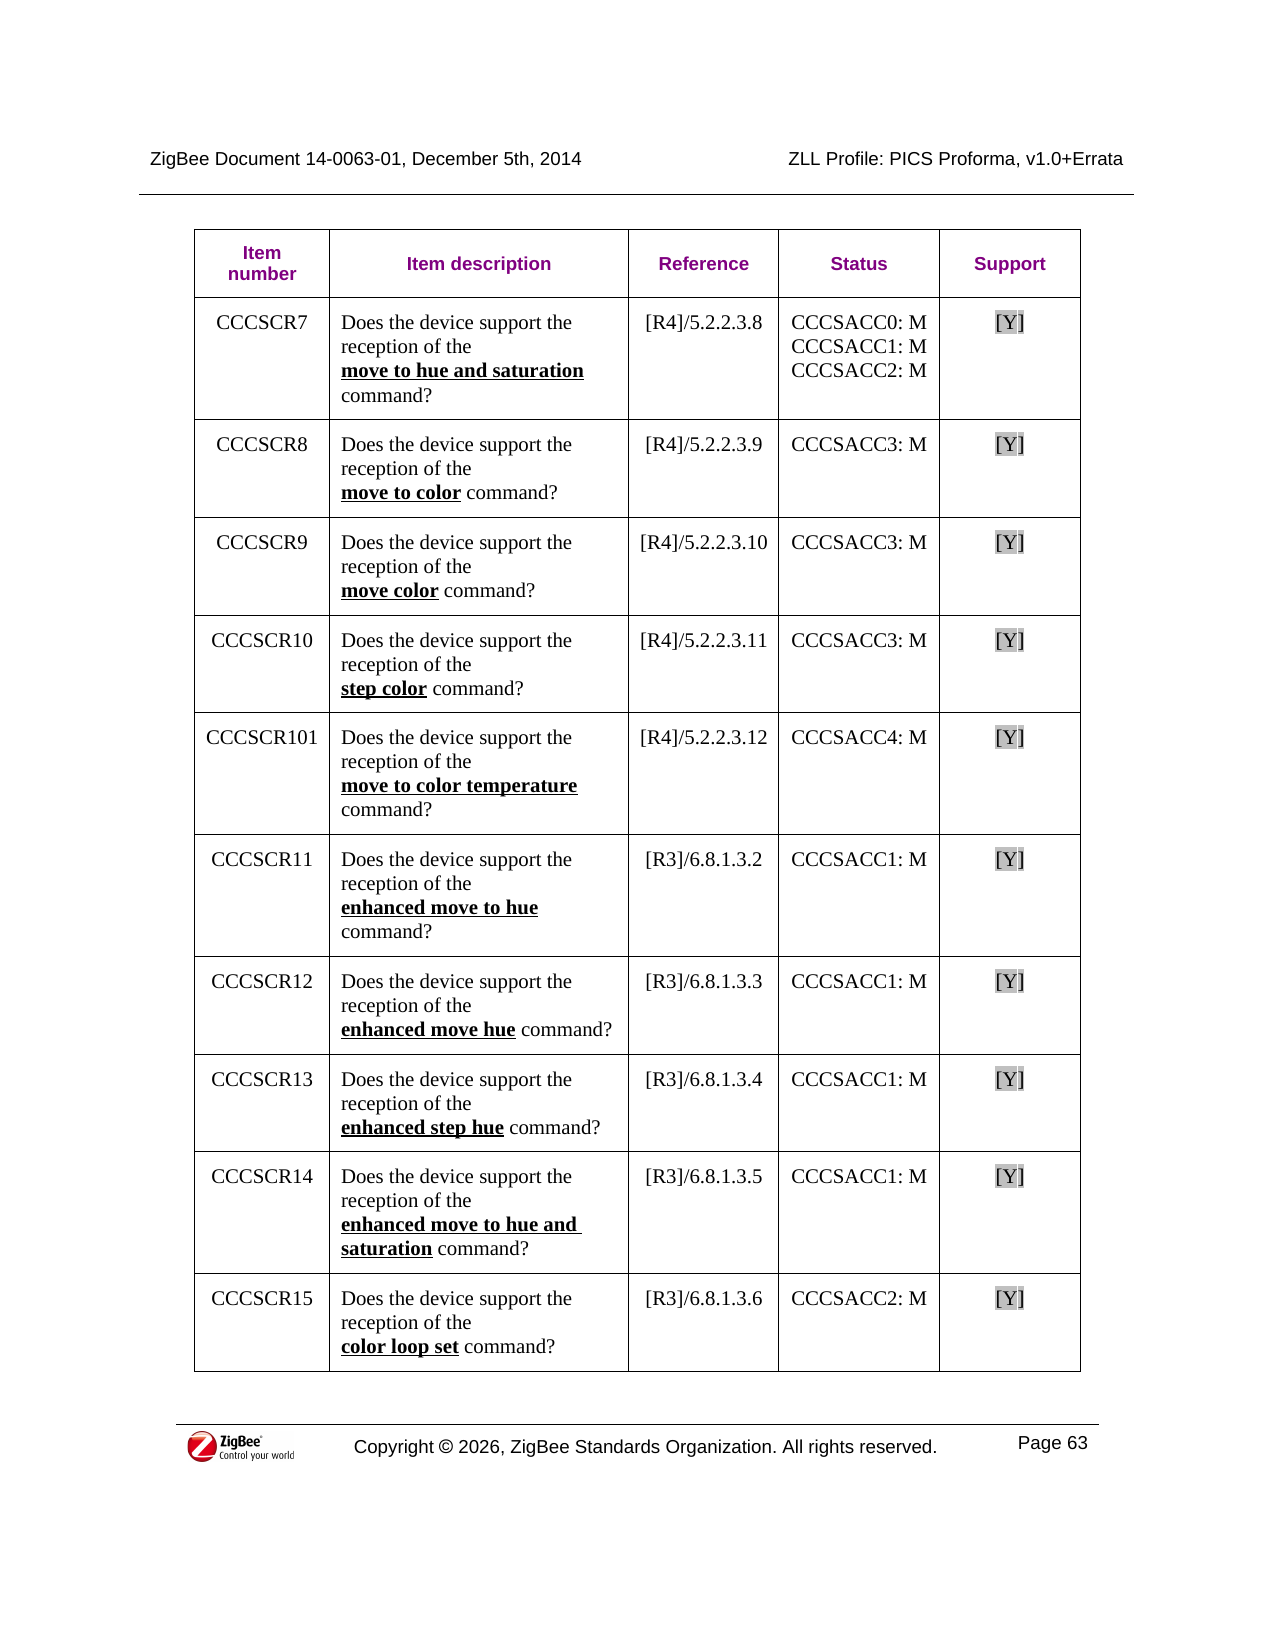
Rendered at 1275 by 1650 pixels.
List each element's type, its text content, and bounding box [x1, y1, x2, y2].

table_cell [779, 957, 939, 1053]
table_header Item number [195, 230, 329, 297]
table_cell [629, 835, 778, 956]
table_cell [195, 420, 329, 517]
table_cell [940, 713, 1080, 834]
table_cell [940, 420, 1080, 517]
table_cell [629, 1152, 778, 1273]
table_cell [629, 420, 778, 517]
table_header Reference [629, 230, 778, 297]
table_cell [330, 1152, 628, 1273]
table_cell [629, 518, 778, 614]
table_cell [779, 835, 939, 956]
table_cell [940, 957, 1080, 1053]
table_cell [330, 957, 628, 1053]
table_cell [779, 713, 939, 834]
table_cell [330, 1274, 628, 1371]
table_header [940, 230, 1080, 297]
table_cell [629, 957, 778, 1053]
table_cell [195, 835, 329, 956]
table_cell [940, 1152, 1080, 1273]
picture [187, 1431, 294, 1462]
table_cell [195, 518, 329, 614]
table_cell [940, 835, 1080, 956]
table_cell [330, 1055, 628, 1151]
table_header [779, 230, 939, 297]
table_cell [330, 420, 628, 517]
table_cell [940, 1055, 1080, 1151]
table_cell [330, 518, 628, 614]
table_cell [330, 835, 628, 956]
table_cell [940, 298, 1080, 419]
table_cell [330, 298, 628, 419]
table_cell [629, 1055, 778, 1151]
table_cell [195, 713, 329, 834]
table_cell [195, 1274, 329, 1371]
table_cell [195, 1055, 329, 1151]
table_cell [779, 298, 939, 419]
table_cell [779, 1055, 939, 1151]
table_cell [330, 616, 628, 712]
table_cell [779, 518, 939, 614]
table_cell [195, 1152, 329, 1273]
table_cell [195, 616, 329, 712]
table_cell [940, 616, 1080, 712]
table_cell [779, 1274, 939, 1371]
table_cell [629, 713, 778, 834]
table_header Item description [330, 230, 628, 297]
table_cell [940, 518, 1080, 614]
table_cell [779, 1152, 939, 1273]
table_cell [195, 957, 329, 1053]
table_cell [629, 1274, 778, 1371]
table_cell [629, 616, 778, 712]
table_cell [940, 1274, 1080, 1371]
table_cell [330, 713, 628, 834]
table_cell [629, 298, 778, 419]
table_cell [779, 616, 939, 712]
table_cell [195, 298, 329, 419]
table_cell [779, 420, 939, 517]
